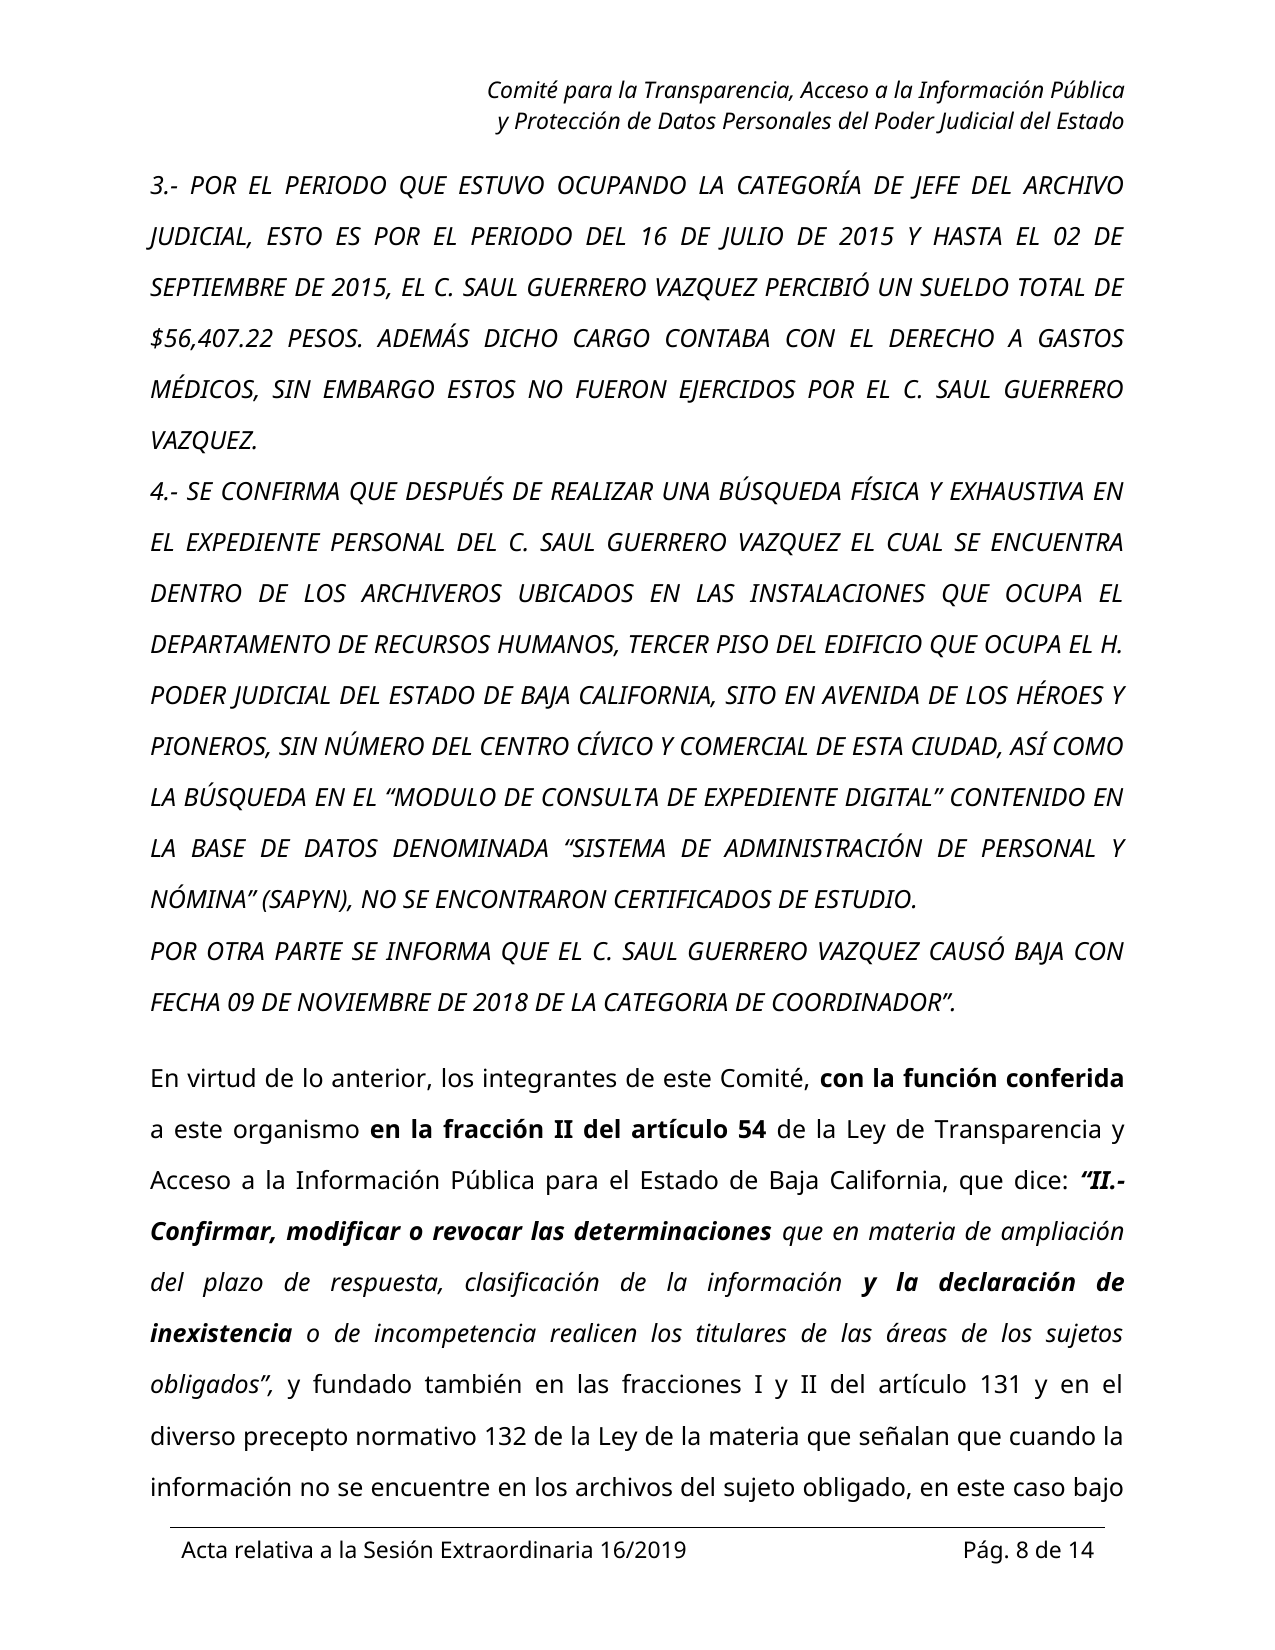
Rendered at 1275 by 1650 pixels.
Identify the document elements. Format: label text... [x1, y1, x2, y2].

text 3.- POR EL PERIODO QUE ESTUVO OCUPANDO LA CATEGORÍA DE JEFE DEL ARCHIVO JUDICIAL, ESTO ES POR EL PERIODO DEL 16 DE JULIO DE 2015 Y HASTA EL 02 DE SEPTIEMBRE DE 2015, EL C. SAUL GUERRERO VAZQUEZ PERCIBIÓ UN SUELDO TOTAL DE $56,407.22 PESOS. ADEMÁS DICHO CARGO CONTABA CON EL DERECHO A GASTOS MÉDICOS, SIN EMBARGO ESTOS NO FUERON EJERCIDOS POR EL C. SAUL GUERRERO VAZQUEZ. [150, 167, 1125, 457]
text 4.- SE CONFIRMA QUE DESPUÉS DE REALIZAR UNA BÚSQUEDA FÍSICA Y EXHAUSTIVA EN EL EXPEDIENTE PERSONAL DEL C. SAUL GUERRERO VAZQUEZ EL CUAL SE ENCUENTRA DENTRO DE LOS ARCHIVEROS UBICADOS EN LAS INSTALACIONES QUE OCUPA EL DEPARTAMENTO DE RECURSOS HUMANOS, TERCER PISO DEL EDIFICIO QUE OCUPA EL H. PODER JUDICIAL DEL ESTADO DE BAJA CALIFORNIA, SITO EN AVENIDA DE LOS HÉROES Y PIONEROS, SIN NÚMERO DEL CENTRO CÍVICO Y COMERCIAL DE ESTA CIUDAD, ASÍ COMO LA BÚSQUEDA EN EL “MODULO DE CONSULTA DE EXPEDIENTE DIGITAL” CONTENIDO EN LA BASE DE DATOS DENOMINADA “SISTEMA DE ADMINISTRACIÓN DE PERSONAL Y NÓMINA” (SAPYN), NO SE ENCONTRARON CERTIFICADOS DE ESTUDIO. [150, 474, 1125, 916]
text POR OTRA PARTE SE INFORMA QUE EL C. SAUL GUERRERO VAZQUEZ CAUSÓ BAJA CON FECHA 09 DE NOVIEMBRE DE 2018 DE LA CATEGORIA DE COORDINADOR”. [150, 933, 1125, 1018]
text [150, 1061, 1125, 1503]
